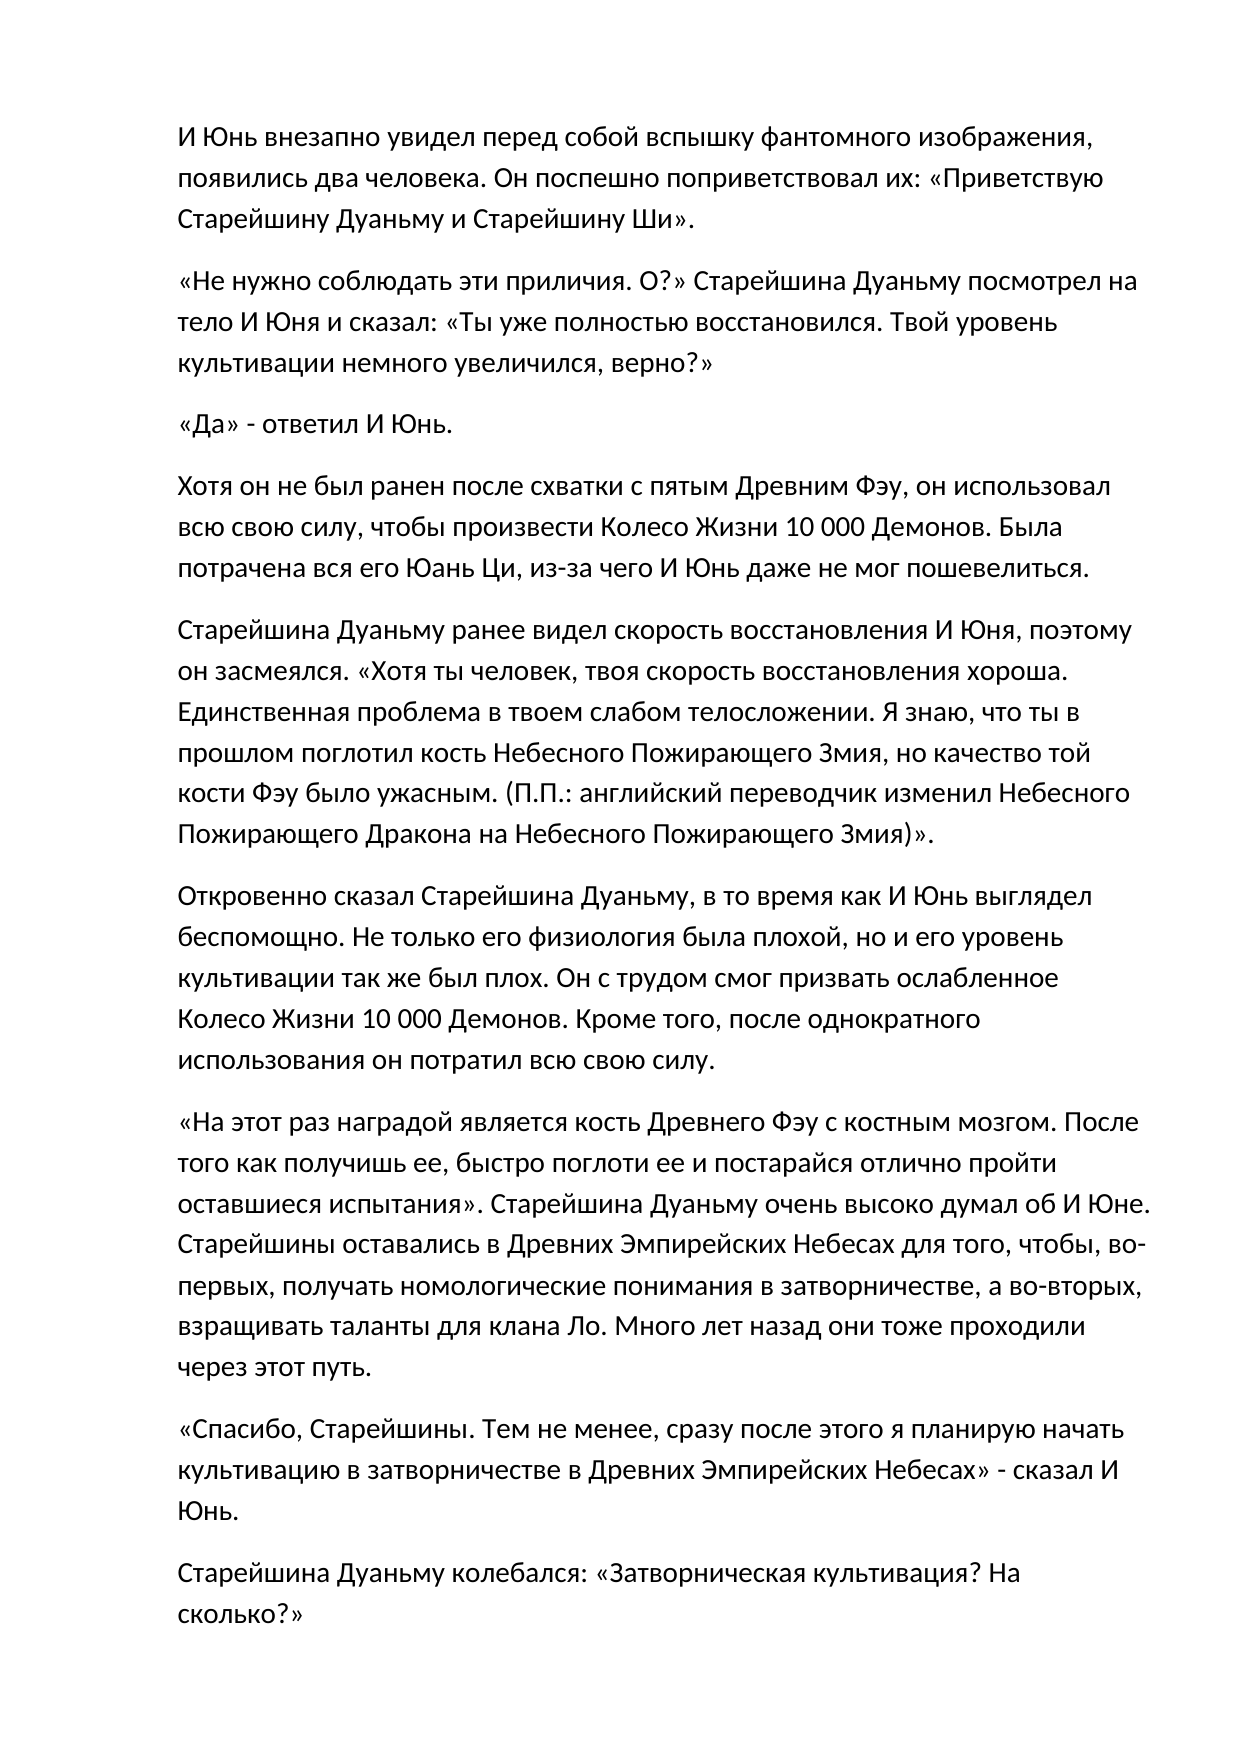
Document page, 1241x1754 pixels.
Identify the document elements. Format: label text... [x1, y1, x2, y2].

text Откровенно сказал Старейшина Дуаньму, в то время как И Юнь выглядел беспомощно. Не только его физиология была плохой, но и его уровень культивации так же был плох. Он с трудом смог призвать ослабленное Колесо Жизни 10 000 Демонов. Кроме того, после однократного использования он потратил всю свою силу. [177, 877, 1152, 1077]
text «Да» - ответил И Юнь. [177, 405, 1152, 441]
text Хотя он не был ранен после схватки с пятым Древним Фэу, он использовал всю свою силу, чтобы произвести Колесо Жизни 10 000 Демонов. Была потрачена вся его Юань Ци, из-за чего И Юнь даже не мог пошевелиться. [177, 467, 1152, 585]
text И Юнь внезапно увидел перед собой вспышку фантомного изображения, появились два человека. Он поспешно поприветствовал их: «Приветствую Старейшину Дуаньму и Старейшину Ши». [177, 118, 1152, 236]
text Старейшина Дуаньму ранее видел скорость восстановления И Юня, поэтому он засмеялся. «Хотя ты человек, твоя скорость восстановления хороша. Единственная проблема в твоем слабом телосложении. Я знаю, что ты в прошлом поглотил кость Небесного Пожирающего Змия, но качество той кости Фэу было ужасным. (П.П.: английский переводчик изменил Небесного Пожирающего Дракона на Небесного Пожирающего Змия)». [177, 611, 1152, 851]
text «Спасибо, Старейшины. Тем не менее, сразу после этого я планирую начать культивацию в затворничестве в Древних Эмпирейских Небесах» - сказал И Юнь. [177, 1410, 1152, 1528]
text Старейшина Дуаньму колебался: «Затворническая культивация? На сколько?» [177, 1554, 1152, 1630]
text «На этот раз наградой является кость Древнего Фэу с костным мозгом. После того как получишь ее, быстро поглоти ее и постарайся отлично пройти оставшиеся испытания». Старейшина Дуаньму очень высоко думал об И Юне. Старейшины оставались в Древних Эмпирейских Небесах для того, чтобы, во-первых, получать номологические понимания в затворничестве, а во-вторых, взращивать таланты для клана Ло. Много лет назад они тоже проходили через этот путь. [177, 1103, 1152, 1384]
text «Не нужно соблюдать эти приличия. О?» Старейшина Дуаньму посмотрел на тело И Юня и сказал: «Ты уже полностью восстановился. Твой уровень культивации немного увеличился, верно?» [177, 262, 1152, 379]
